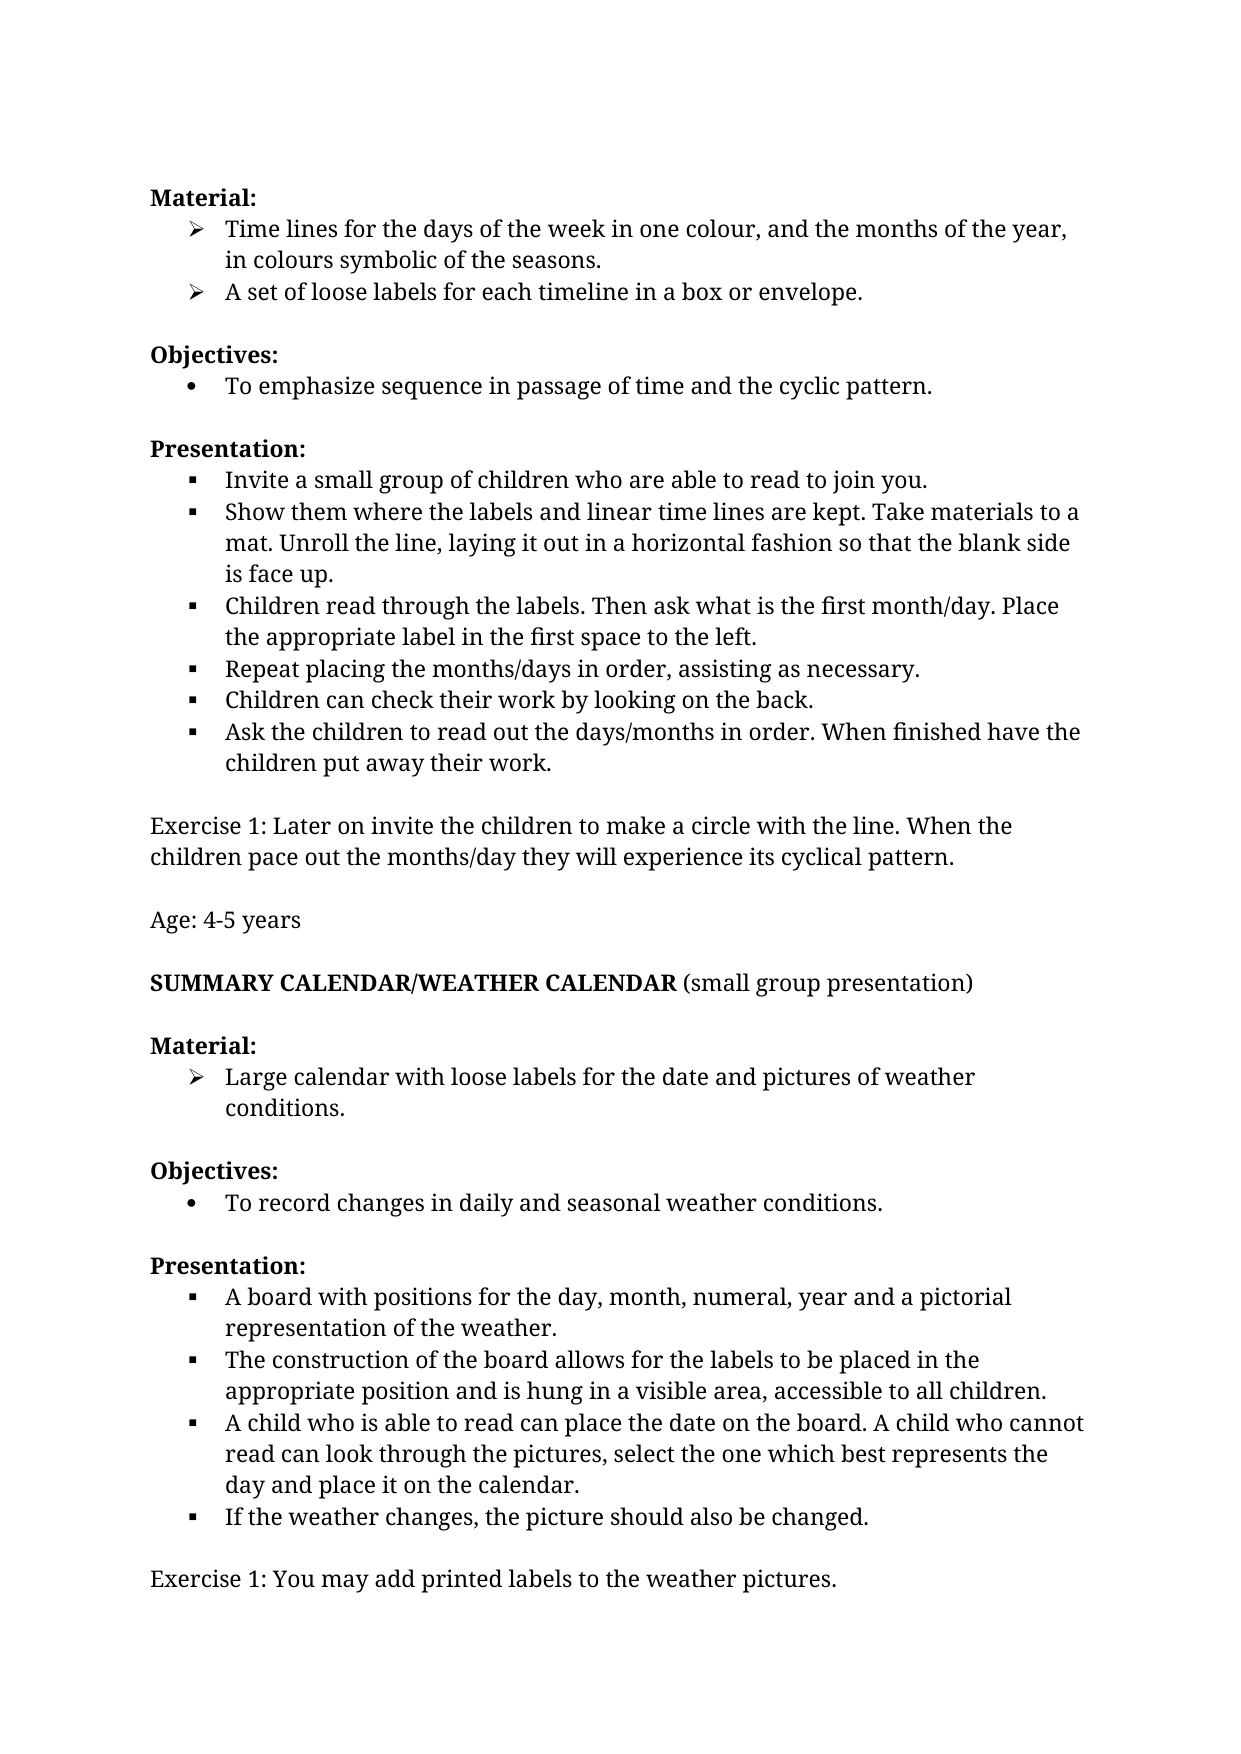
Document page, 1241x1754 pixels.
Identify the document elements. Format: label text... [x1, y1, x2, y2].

list Time lines for the days of the week in one colour, and the months of the year, in colours symbolic of the seasons. [187, 213, 1090, 275]
list Invite a small group of children who are able to read to join you. [187, 464, 1090, 496]
text Material: [150, 1029, 1090, 1061]
list If the weather changes, the picture should also be changed. [187, 1500, 1090, 1532]
text Material: [150, 181, 1090, 213]
list Large calendar with loose labels for the date and pictures of weather conditions. [187, 1061, 1090, 1123]
list A set of loose labels for each timeline in a box or envelope. [187, 276, 1090, 307]
text Presentation: [150, 1249, 1090, 1281]
text Objectives: [150, 1155, 1090, 1186]
list To emphasize sequence in passage of time and the cyclic pattern. [187, 370, 1090, 401]
list A board with positions for the day, month, numeral, year and a pictorial representation of the weather. [187, 1281, 1090, 1343]
text Objectives: [150, 338, 1090, 370]
text Age: 4-5 years [150, 904, 1090, 935]
list Children can check their work by looking on the back. [187, 684, 1090, 715]
list A child who is able to read can place the date on the board. A child who cannot read can look through the pictures, select the one which best represents the day and place it on the calendar. [187, 1406, 1090, 1500]
text Exercise 1: You may add printed labels to the weather pictures. [150, 1563, 1090, 1594]
list To record changes in daily and seasonal weather conditions. [187, 1187, 1090, 1218]
text SUMMARY CALENDAR/WEATHER CALENDAR (small group presentation) [150, 967, 1090, 998]
list Ask the children to read out the days/months in order. When finished have the children put away their work. [187, 715, 1090, 778]
list Repeat placing the months/days in order, assisting as necessary. [187, 652, 1090, 684]
list The construction of the board allows for the labels to be placed in the appropriate position and is hung in a visible area, accessible to all children. [187, 1344, 1090, 1406]
list Show them where the labels and linear time lines are kept. Take materials to a mat. Unroll the line, laying it out in a horizontal fashion so that the blank side is face up. [187, 496, 1090, 589]
text Presentation: [150, 433, 1090, 464]
text Exercise 1: Later on invite the children to make a circle with the line. When the children pace out the months/day they will experience its cyclical pattern. [150, 809, 1090, 872]
list Children read through the labels. Then ask what is the first month/day. Place the appropriate label in the first space to the left. [187, 590, 1090, 652]
